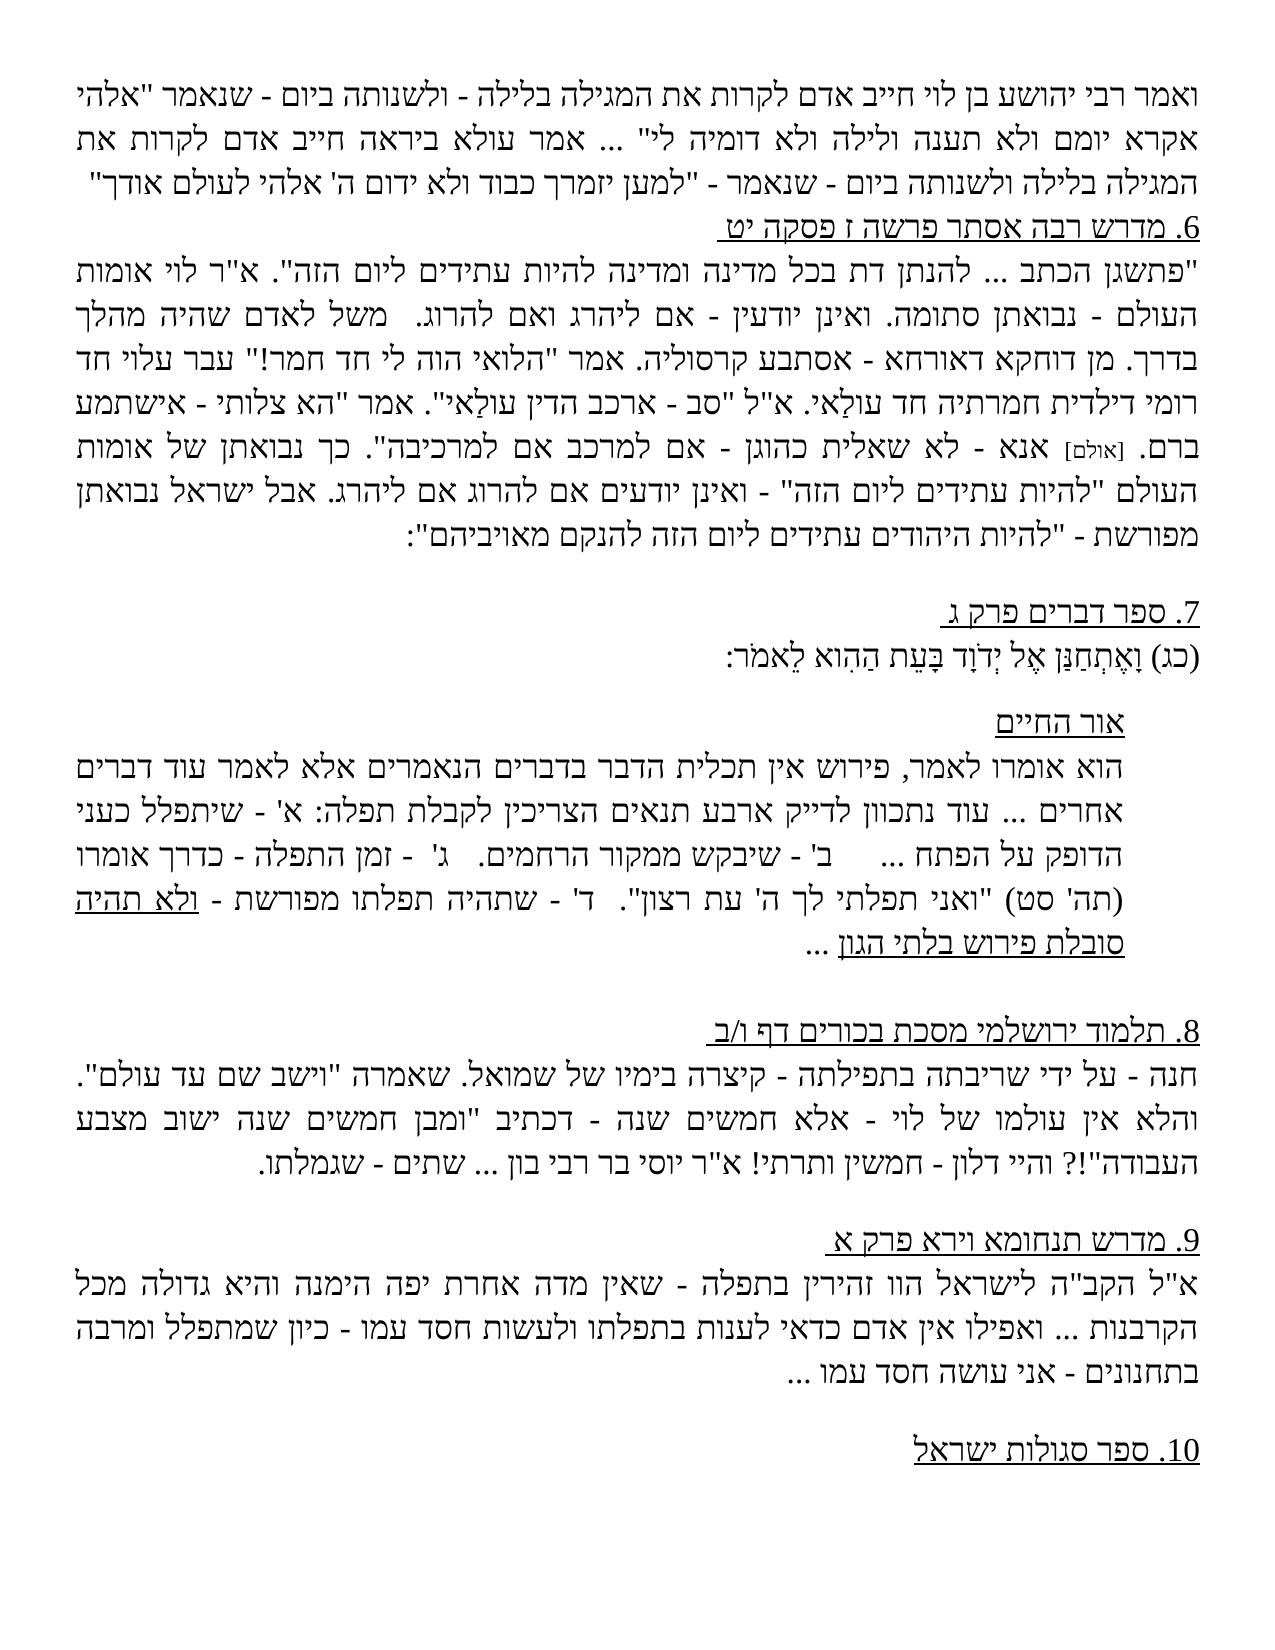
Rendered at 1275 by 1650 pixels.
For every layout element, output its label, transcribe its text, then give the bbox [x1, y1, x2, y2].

text א"ל הקב"ה לישראל הוו זהירין בתפלה - שאין מדה אחרת יפה הימנה והיא גדולה מכל הקרבנות ... ואפילו אין אדם כדאי לענות בתפלתו ולעשות חסד עמו - כיון שמתפלל ומרבה בתחנונים - אני עושה חסד עמו ... [75, 1264, 1200, 1391]
text 10. ספר סגולות ישראל [75, 1430, 1200, 1468]
text 8. תלמוד ירושלמי מסכת בכורים דף ו/ב [75, 1011, 1200, 1049]
text הוא אומרו לאמר, פירוש אין תכלית הדבר בדברים הנאמרים אלא לאמר עוד דברים אחרים ... עוד נתכוון לדייק ארבע תנאים הצריכין לקבלת תפלה: א' - שיתפלל כעני הדופק על הפתח ... ב' - שיבקש ממקור הרחמים. ג' - זמן התפלה - כדרך אומרו (תה' סט) "ואני תפלתי לך ה' עת רצון". ד' - שתהיה תפלתו מפורשת - ולא תהיה סובלת פירוש בלתי הגון ... [75, 747, 1125, 961]
text 7. ספר דברים פרק ג [75, 593, 1200, 631]
text (כג) וָאֶתְחַנַּן אֶל יְדֹוָד בָּעֵת הַהִוא לֵאמֹר: [75, 637, 1200, 675]
text 9. מדרש תנחומא וירא פרק א [75, 1221, 1200, 1259]
text "פתשגן הכתב ... להנתן דת בכל מדינה ומדינה להיות עתידים ליום הזה". א"ר לוי אומות העולם - נבואתן סתומה. ואינן יודעין - אם ליהרג ואם להרוג. משל לאדם שהיה מהלך בדרך. מן דוחקא דאורחא - אסתבע קרסוליה. אמר "הלואי הוה לי חד חמר!" עבר עלוי חד רומי דילדית חמרתיה חד עולַאי. א"ל "סב - ארכב הדין עולַאי". אמר "הא צלותי - אישתמע ברם. [אולם] אנא - לא שאלית כהוגן - אם למרכב אם למרכיבה". כך נבואתן של אומות העולם "להיות עתידים ליום הזה" - ואינן יודעים אם להרוג אם ליהרג. אבל ישראל נבואתן מפורשת - "להיות היהודים עתידים ליום הזה להנקם מאויביהם": [75, 251, 1200, 554]
text אור החיים [75, 703, 1125, 741]
text 6. מדרש רבה אסתר פרשה ז פסקה יט [75, 207, 1200, 246]
text חנה - על ידי שריבתה בתפילתה - קיצרה בימיו של שמואל. שאמרה "וישב שם עד עולם". והלא אין עולמו של לוי - אלא חמשים שנה - דכתיב "ומבן חמשים שנה ישוב מצבע העבודה"!? והיי דלון - חמשין ותרתי! א"ר יוסי בר רבי בון ... שתים - שגמלתו. [75, 1055, 1200, 1182]
text ואמר רבי יהושע בן לוי חייב אדם לקרות את המגילה בלילה - ולשנותה ביום - שנאמר "אלהי אקרא יומם ולא תענה ולילה ולא דומיה לי" ... אמר עולא ביראה חייב אדם לקרות את המגילה בלילה ולשנותה ביום - שנאמר - "למען יזמרך כבוד ולא ידום ה' אלהי לעולם אודך" [75, 75, 1200, 201]
